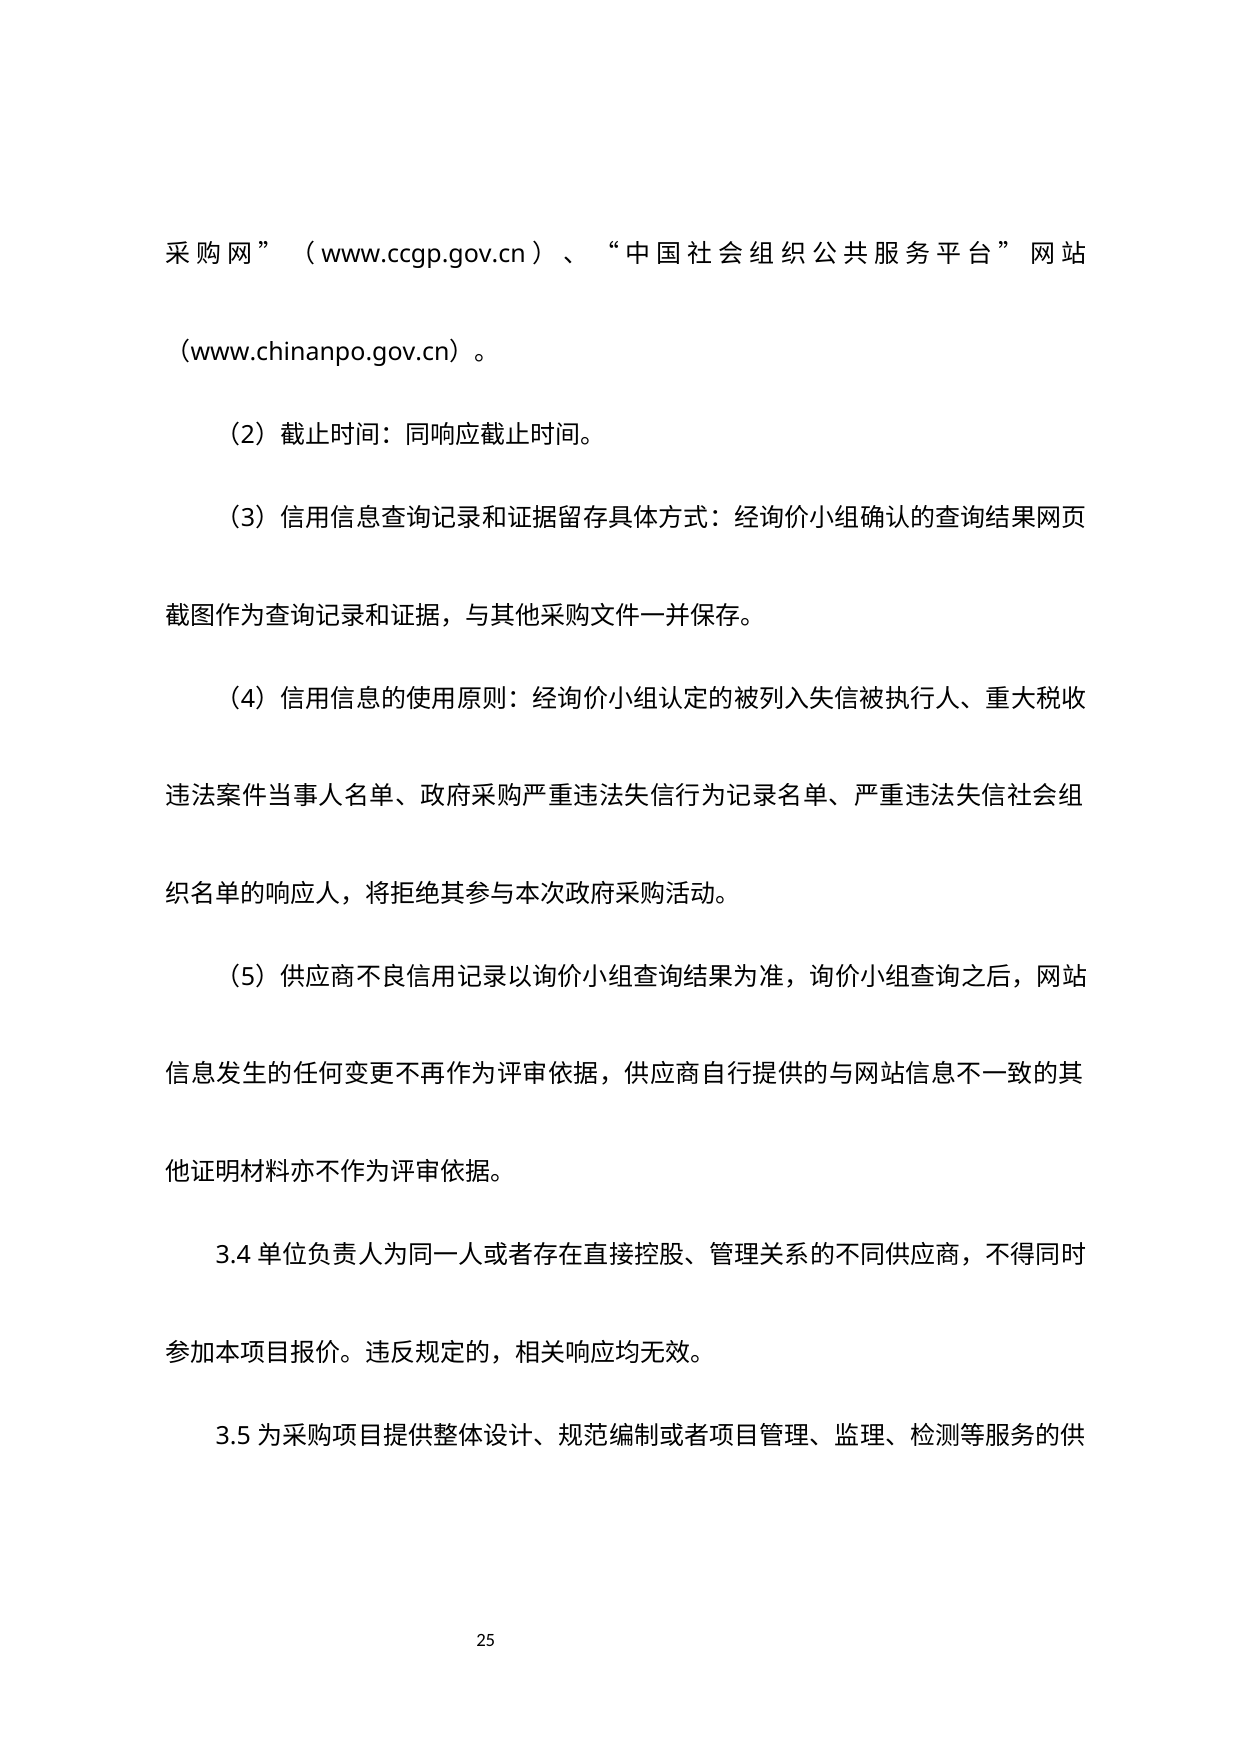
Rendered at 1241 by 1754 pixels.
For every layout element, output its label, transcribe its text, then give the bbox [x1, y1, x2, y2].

text 3.4 单位负责人为同一人或者存在直接控股、管理关系的不同供应商，不得同时参加本项目报价。违反规定的，相关响应均无效。 [165, 1220, 1087, 1383]
text （4）信用信息的使用原则：经询价小组认定的被列入失信被执行人、重大税收违法案件当事人名单、政府采购严重违法失信行为记录名单、严重违法失信社会组织名单的响应人，将拒绝其参与本次政府采购活动。 [165, 664, 1087, 924]
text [165, 219, 1087, 382]
text （5）供应商不良信用记录以询价小组查询结果为准，询价小组查询之后，网站信息发生的任何变更不再作为评审依据，供应商自行提供的与网站信息不一致的其他证明材料亦不作为评审依据。 [165, 942, 1087, 1202]
text （2）截止时间：同响应截止时间。 [165, 400, 1087, 465]
text （3）信用信息查询记录和证据留存具体方式：经询价小组确认的查询结果网页截图作为查询记录和证据，与其他采购文件一并保存。 [165, 483, 1087, 646]
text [165, 1401, 1087, 1466]
